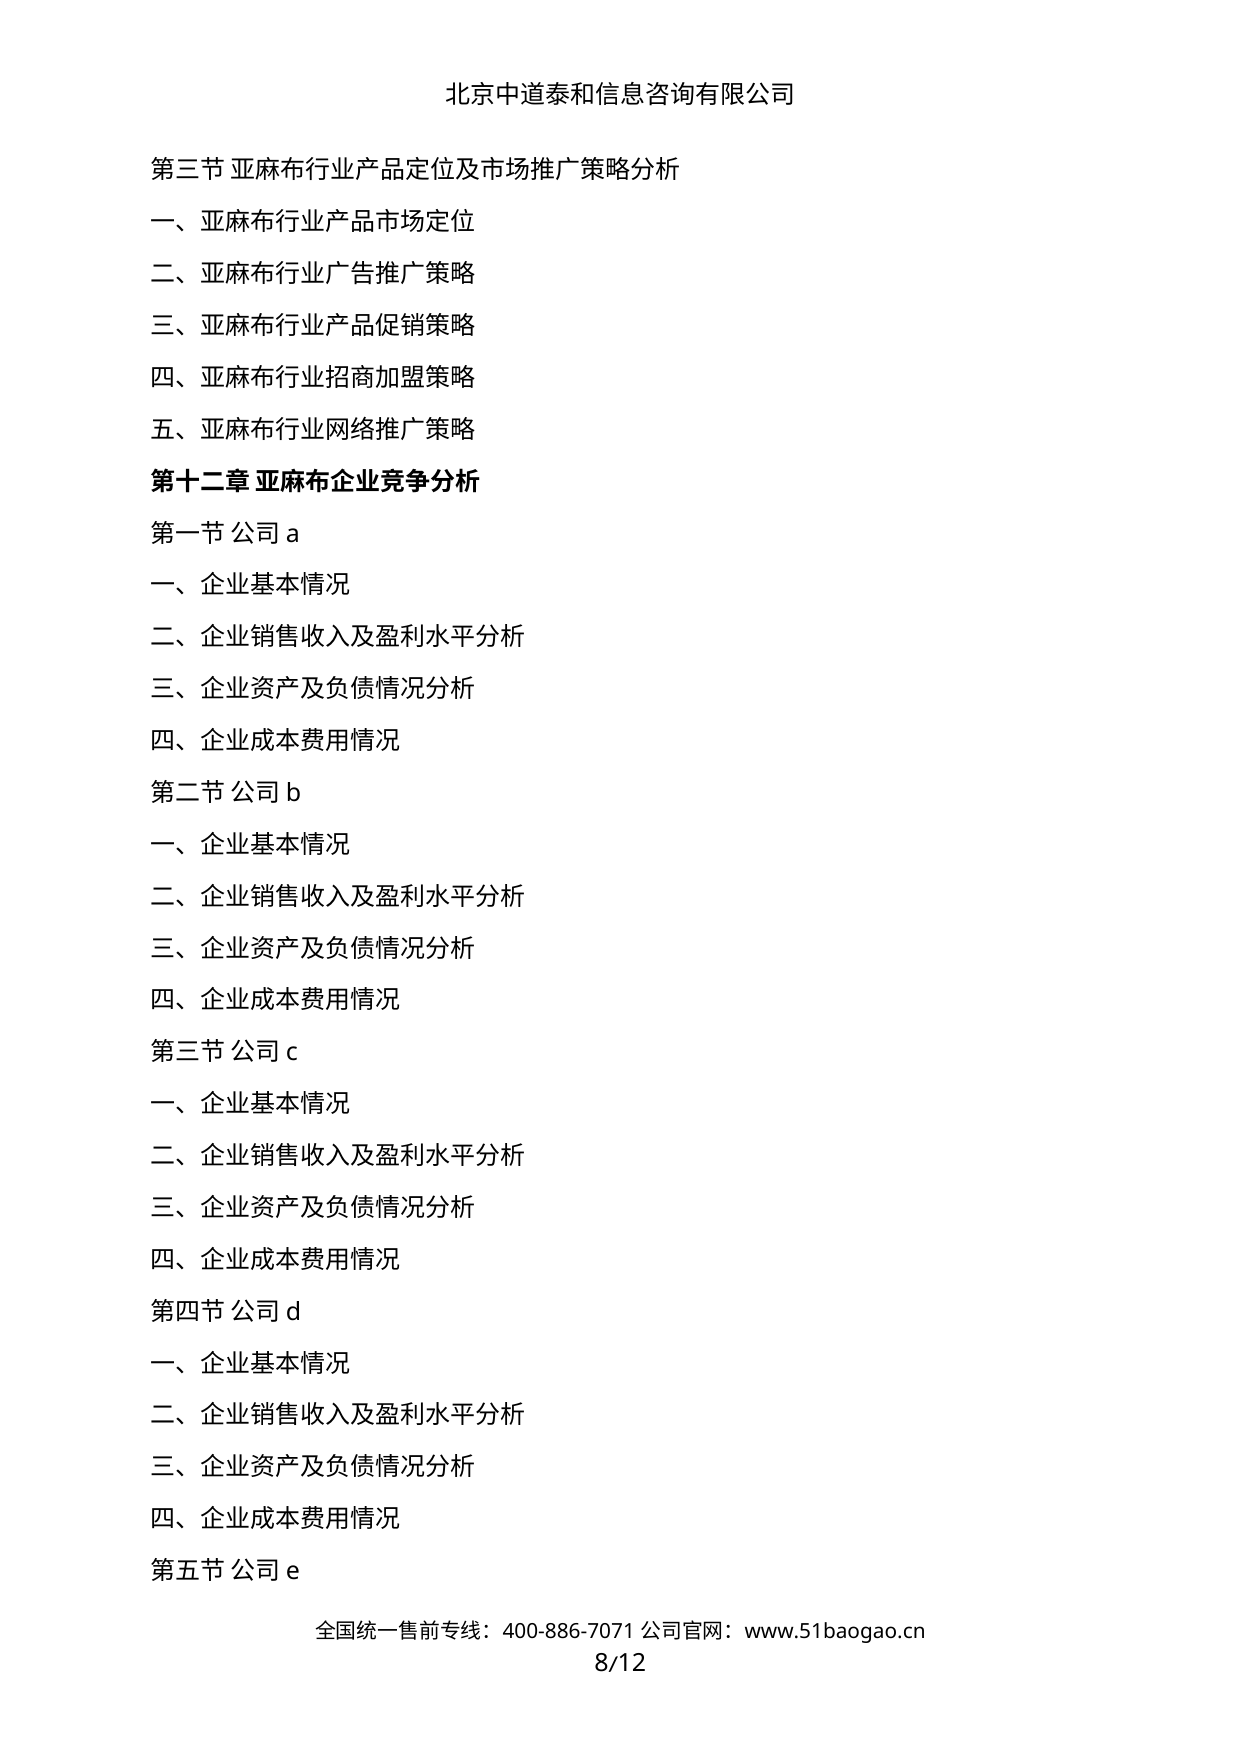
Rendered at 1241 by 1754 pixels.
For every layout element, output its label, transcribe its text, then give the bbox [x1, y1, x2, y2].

text 四、企业成本费用情况 [150, 980, 1090, 1016]
text 四、企业成本费用情况 [150, 1239, 1090, 1276]
text 四、企业成本费用情况 [150, 1499, 1090, 1535]
text 一、企业基本情况 [150, 565, 1090, 601]
text 三、亚麻布行业产品促销策略 [150, 306, 1090, 342]
text 第十二章 亚麻布企业竞争分析 [150, 461, 1090, 497]
text 三、企业资产及负债情况分析 [150, 1187, 1090, 1224]
text 一、亚麻布行业产品市场定位 [150, 202, 1090, 238]
text 一、企业基本情况 [150, 1084, 1090, 1120]
text 第三节 亚麻布行业产品定位及市场推广策略分析 [150, 150, 1090, 186]
text 一、企业基本情况 [150, 824, 1090, 861]
text 第五节 公司e [150, 1551, 1090, 1587]
text 第二节 公司b [150, 772, 1090, 809]
text 四、亚麻布行业招商加盟策略 [150, 357, 1090, 394]
text 四、企业成本费用情况 [150, 721, 1090, 757]
text 二、企业销售收入及盈利水平分析 [150, 1136, 1090, 1172]
text 五、亚麻布行业网络推广策略 [150, 409, 1090, 446]
text 第一节 公司a [150, 513, 1090, 549]
text 第三节 公司c [150, 1032, 1090, 1068]
text 二、企业销售收入及盈利水平分析 [150, 876, 1090, 912]
text 第四节 公司d [150, 1291, 1090, 1327]
text 二、亚麻布行业广告推广策略 [150, 254, 1090, 290]
text 三、企业资产及负债情况分析 [150, 669, 1090, 705]
text 二、企业销售收入及盈利水平分析 [150, 1395, 1090, 1431]
text 三、企业资产及负债情况分析 [150, 928, 1090, 964]
text 一、企业基本情况 [150, 1343, 1090, 1379]
text 二、企业销售收入及盈利水平分析 [150, 617, 1090, 653]
text 三、企业资产及负债情况分析 [150, 1447, 1090, 1483]
